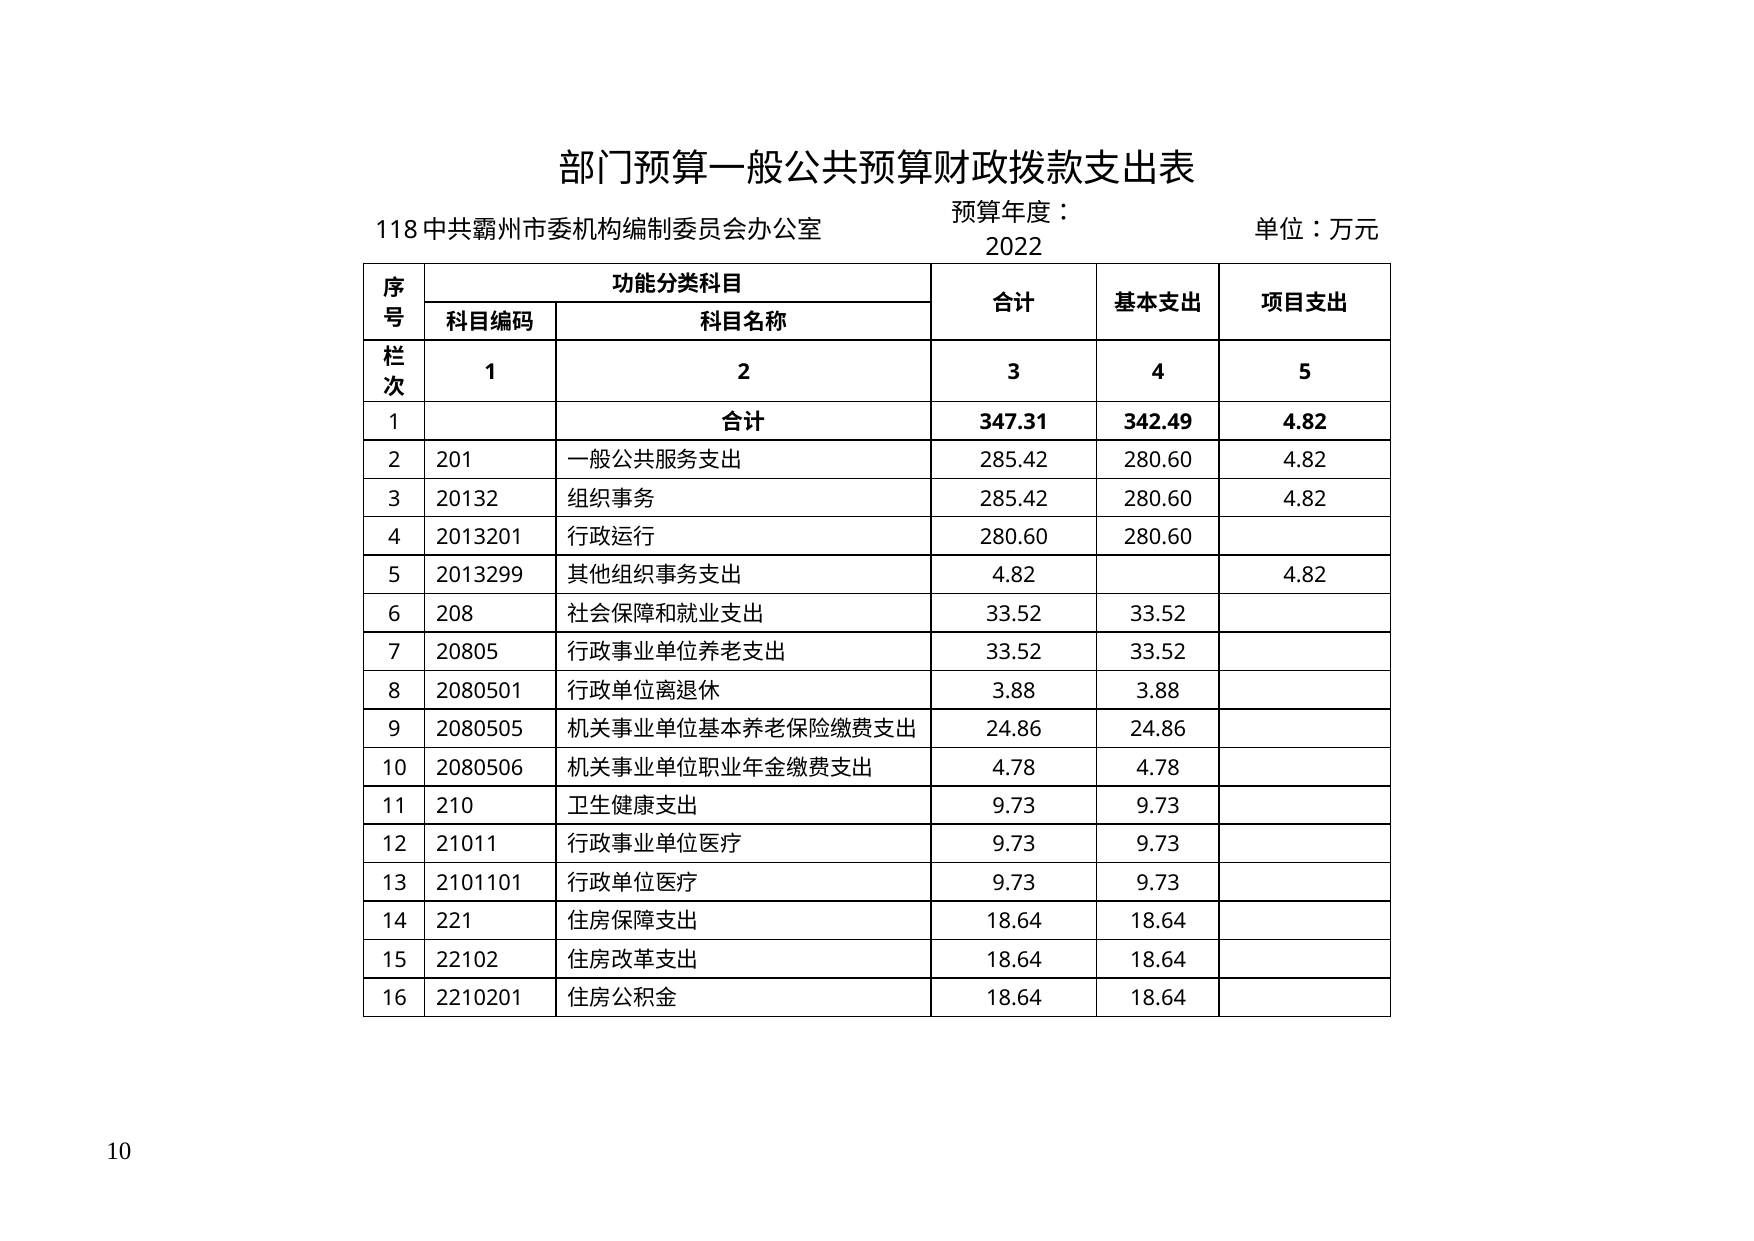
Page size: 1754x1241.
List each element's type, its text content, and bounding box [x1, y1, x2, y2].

table_cell 4.82 [1220, 556, 1390, 593]
table_cell 9.73 [932, 825, 1096, 862]
table_cell [1220, 633, 1390, 669]
table_cell 4.82 [1220, 441, 1390, 477]
table_cell 卫生健康支出 [557, 787, 930, 823]
table_cell 组织事务 [557, 479, 930, 516]
table_cell 3.88 [932, 671, 1096, 708]
table_cell [1220, 863, 1390, 900]
table_cell [1220, 787, 1390, 823]
table_cell 其他组织事务支出 [557, 556, 930, 593]
table_cell 5 [1220, 341, 1390, 401]
table_cell [1097, 556, 1218, 593]
table_cell 342.49 [1097, 402, 1218, 439]
table_cell 4.78 [932, 748, 1096, 785]
table_cell 16 [364, 979, 424, 1016]
table_cell 项目支出 [1220, 264, 1390, 339]
table_cell 14 [364, 902, 424, 939]
table_cell 一般公共服务支出 [557, 441, 930, 477]
table_cell 住房改革支出 [557, 940, 930, 977]
table_cell 33.52 [932, 633, 1096, 669]
table_cell [1220, 710, 1390, 746]
table_cell 2080506 [425, 748, 555, 785]
table_cell 行政单位医疗 [557, 863, 930, 900]
table_cell 4 [1097, 341, 1218, 401]
table_cell 科目编码 [425, 303, 555, 339]
table_cell 18.64 [1097, 940, 1218, 977]
table_header 预算年度：2022 [932, 195, 1096, 262]
table_cell 3 [364, 479, 424, 516]
table_cell 33.52 [1097, 594, 1218, 631]
table_cell 栏次 [364, 341, 424, 401]
table_cell 2080501 [425, 671, 555, 708]
table_cell 9.73 [932, 787, 1096, 823]
table_cell 2101101 [425, 863, 555, 900]
table_cell 210 [425, 787, 555, 823]
table_cell 2210201 [425, 979, 555, 1016]
table_cell 社会保障和就业支出 [557, 594, 930, 631]
table_cell 221 [425, 902, 555, 939]
table_cell 1 [425, 341, 555, 401]
table_cell 4.82 [932, 556, 1096, 593]
table_cell [425, 402, 555, 439]
table_cell 2 [364, 441, 424, 477]
table_cell 9.73 [932, 863, 1096, 900]
table_cell 13 [364, 863, 424, 900]
table_cell 20805 [425, 633, 555, 669]
table_cell 9 [364, 710, 424, 746]
table_cell 行政运行 [557, 517, 930, 554]
table_cell 序号 [364, 264, 424, 339]
table_cell 18.64 [1097, 902, 1218, 939]
table_cell 33.52 [932, 594, 1096, 631]
table_cell 机关事业单位职业年金缴费支出 [557, 748, 930, 785]
table_cell 2080505 [425, 710, 555, 746]
table_cell 18.64 [932, 979, 1096, 1016]
table_cell 285.42 [932, 479, 1096, 516]
table_cell 4.82 [1220, 402, 1390, 439]
table_cell 15 [364, 940, 424, 977]
table_cell 4.78 [1097, 748, 1218, 785]
table_cell 行政事业单位医疗 [557, 825, 930, 862]
table_cell 2013201 [425, 517, 555, 554]
table_cell [1220, 748, 1390, 785]
table_cell 合计 [932, 264, 1096, 339]
table_cell 行政单位离退休 [557, 671, 930, 708]
table_cell 5 [364, 556, 424, 593]
table_cell 280.60 [1097, 479, 1218, 516]
table_cell 21011 [425, 825, 555, 862]
table_cell [1220, 902, 1390, 939]
table_cell 9.73 [1097, 787, 1218, 823]
table_cell 8 [364, 671, 424, 708]
table_cell 18.64 [1097, 979, 1218, 1016]
table_cell [1220, 979, 1390, 1016]
table_cell 3.88 [1097, 671, 1218, 708]
table_cell 347.31 [932, 402, 1096, 439]
table_cell 24.86 [932, 710, 1096, 746]
table_cell 208 [425, 594, 555, 631]
table_cell 6 [364, 594, 424, 631]
table_cell 201 [425, 441, 555, 477]
table_cell 基本支出 [1097, 264, 1218, 339]
table_cell 功能分类科目 [425, 264, 930, 301]
table_cell 住房保障支出 [557, 902, 930, 939]
table_cell 科目名称 [557, 303, 930, 339]
table_cell [1220, 940, 1390, 977]
table_cell [1220, 671, 1390, 708]
table_header 单位：万元 [1097, 195, 1390, 262]
table_cell 18.64 [932, 940, 1096, 977]
table_cell 285.42 [932, 441, 1096, 477]
table_cell 合计 [557, 402, 930, 439]
table_cell 10 [364, 748, 424, 785]
table_cell 280.60 [932, 517, 1096, 554]
table_cell 18.64 [932, 902, 1096, 939]
table_cell [1220, 825, 1390, 862]
table_cell 33.52 [1097, 633, 1218, 669]
table_cell [1220, 594, 1390, 631]
table_cell 12 [364, 825, 424, 862]
table_cell 9.73 [1097, 863, 1218, 900]
table_cell 2 [557, 341, 930, 401]
table_cell 机关事业单位基本养老保险缴费支出 [557, 710, 930, 746]
table_cell 24.86 [1097, 710, 1218, 746]
table_cell 3 [932, 341, 1096, 401]
table_cell 1 [364, 402, 424, 439]
table_cell 280.60 [1097, 441, 1218, 477]
table_cell 4 [364, 517, 424, 554]
table_header 118中共霸州市委机构编制委员会办公室 [364, 195, 930, 262]
table_cell 4.82 [1220, 479, 1390, 516]
table_cell 22102 [425, 940, 555, 977]
table_cell 280.60 [1097, 517, 1218, 554]
text 部门预算一般公共预算财政拨款支出表 [106, 142, 1648, 193]
table_cell 9.73 [1097, 825, 1218, 862]
table_cell [1220, 517, 1390, 554]
table_cell 行政事业单位养老支出 [557, 633, 930, 669]
table_cell 20132 [425, 479, 555, 516]
table_cell 11 [364, 787, 424, 823]
table_cell 2013299 [425, 556, 555, 593]
table_cell 7 [364, 633, 424, 669]
table_cell 住房公积金 [557, 979, 930, 1016]
